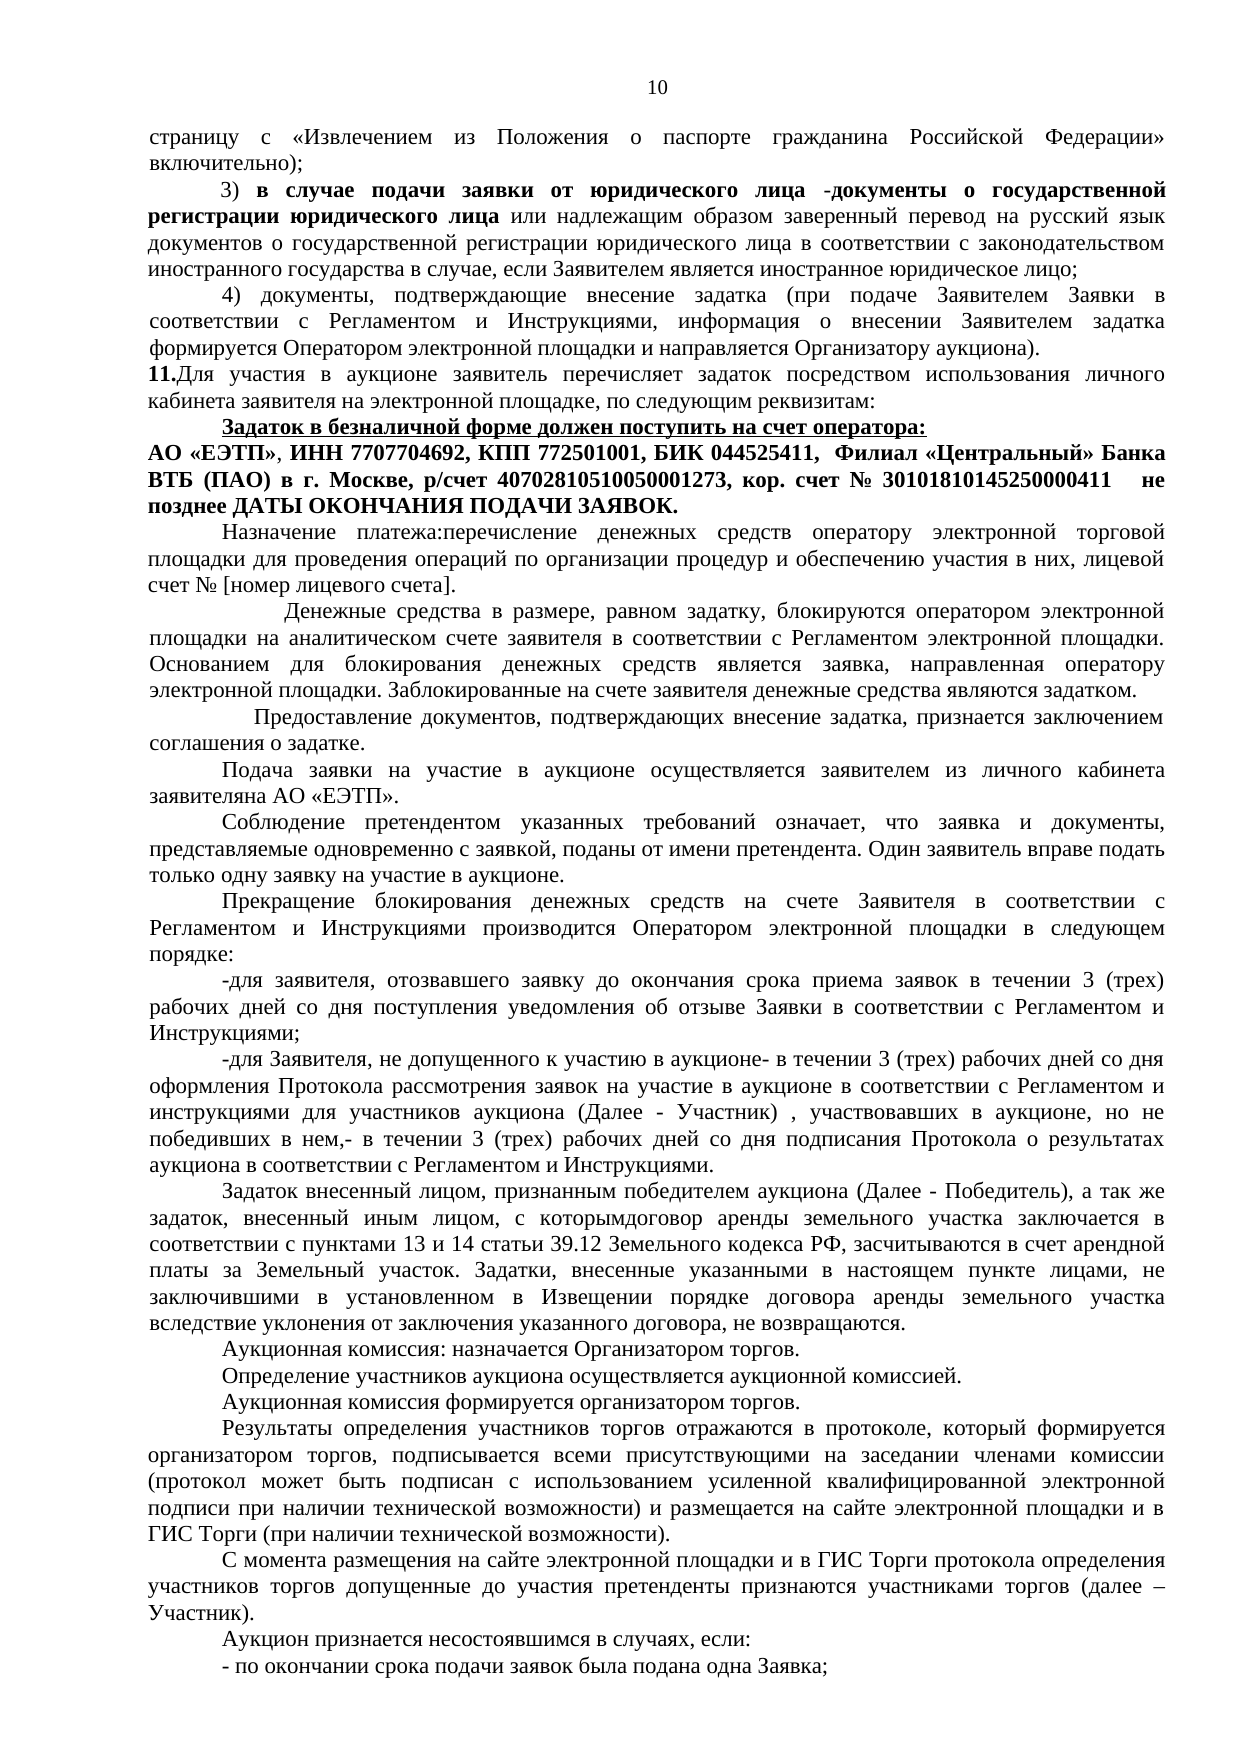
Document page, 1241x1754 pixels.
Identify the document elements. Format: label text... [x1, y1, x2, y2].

text С момента размещения на сайте электронной площадки и в ГИС Торги протокола определения участников торгов допущенные до участия претенденты признаются участниками торгов (далее – Участник). [148, 1546, 1167, 1625]
text Назначение платежа:перечисление денежных средств оператору электронной торговой площадки для проведения операций по организации процедур и обеспечению участия в них, лицевой счет № [номер лицевого счета]. [148, 518, 1167, 597]
text Задаток внесенный лицом, признанным победителем аукциона (Далее - Победитель), а так же задаток, внесенный иным лицом, с которымдоговор аренды земельного участка заключается в соответствии с пунктами 13 и 14 статьи 39.12 Земельного кодекса РФ, засчитываются в счет арендной платы за Земельный участок. Задатки, внесенные указанными в настоящем пункте лицами, не заключившими в установленном в Извещении порядке договора аренды земельного участка вследствие уклонения от заключения указанного договора, не возвращаются. [149, 1177, 1167, 1335]
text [149, 123, 1167, 176]
text Определение участников аукциона осуществляется аукционной комиссией. [148, 1362, 1167, 1388]
text 11.Для участия в аукционе заявитель перечисляет задаток посредством использования личного кабинета заявителя на электронной площадке, по следующим реквизитам: [148, 360, 1167, 413]
text -для Заявителя, не допущенного к участию в аукционе- в течении 3 (трех) рабочих дней со дня оформления Протокола рассмотрения заявок на участие в аукционе в соответствии с Регламентом и инструкциями для участников аукциона (Далее - Участник) , участвовавших в аукционе, но не победивших в нем,- в течении 3 (трех) рабочих дней со дня подписания Протокола о результатах аукциона в соответствии с Регламентом и Инструкциями. [149, 1046, 1167, 1177]
text Аукционная комиссия формируется организатором торгов. [148, 1388, 1167, 1414]
text АО «ЕЭТП», ИНН 7707704692, КПП 772501001, БИК 044525411, Филиал «Центральный» Банка ВТБ (ПАО) в г. Москве, р/счет 40702810510050001273, кор. счет № 30101810145250000411 не позднее ДАТЫ ОКОНЧАНИЯ ПОДАЧИ ЗАЯВОК. [148, 439, 1167, 518]
text -для заявителя, отозвавшего заявку до окончания срока приема заявок в течении 3 (трех) рабочих дней со дня поступления уведомления об отзыве Заявки в соответствии с Регламентом и Инструкциями; [149, 966, 1167, 1046]
text Предоставление документов, подтверждающих внесение задатка, признается заключением соглашения о задатке. [148, 703, 1167, 756]
text Аукционная комиссия: назначается Организатором торгов. [148, 1335, 1167, 1362]
text Соблюдение претендентом указанных требований означает, что заявка и документы, представляемые одновременно с заявкой, поданы от имени претендента. Один заявитель вправе подать только одну заявку на участие в аукционе. [149, 808, 1167, 887]
text Прекращение блокирования денежных средств на счете Заявителя в соответствии с Регламентом и Инструкциями производится Оператором электронной площадки в следующем порядке: [149, 887, 1167, 966]
text 3) в случае подачи заявки от юридического лица -документы о государственной регистрации юридического лица или надлежащим образом заверенный перевод на русский язык документов о государственной регистрации юридического лица в соответствии с законодательством иностранного государства в случае, если Заявителем является иностранное юридическое лицо; [148, 176, 1167, 281]
text - по окончании срока подачи заявок была подана одна Заявка; [149, 1652, 1167, 1678]
text Денежные средства в размере, равном задатку, блокируются оператором электронной площадки на аналитическом счете заявителя в соответствии с Регламентом электронной площадки. Основанием для блокирования денежных средств является заявка, направленная оператору электронной площадки. Заблокированные на счете заявителя денежные средства являются задатком. [148, 597, 1167, 703]
text Аукцион признается несостоявшимся в случаях, если: [149, 1625, 1167, 1652]
text Подача заявки на участие в аукционе осуществляется заявителем из личного кабинета заявителяна АО «ЕЭТП». [149, 756, 1167, 808]
text Результаты определения участников торгов отражаются в протоколе, который формируется организатором торгов, подписывается всеми присутствующими на заседании членами комиссии (протокол может быть подписан с использованием усиленной квалифицированной электронной подписи при наличии технической возможности) и размещается на сайте электронной площадки и в ГИС Торги (при наличии технической возможности). [148, 1414, 1167, 1546]
text 4) документы, подтверждающие внесение задатка (при подаче Заявителем Заявки в соответствии с Регламентом и Инструкциями, информация о внесении Заявителем задатка формируется Оператором электронной площадки и направляется Организатору аукциона). [149, 281, 1167, 360]
text Задаток в безналичной форме должен поступить на счет оператора: [148, 413, 1167, 439]
